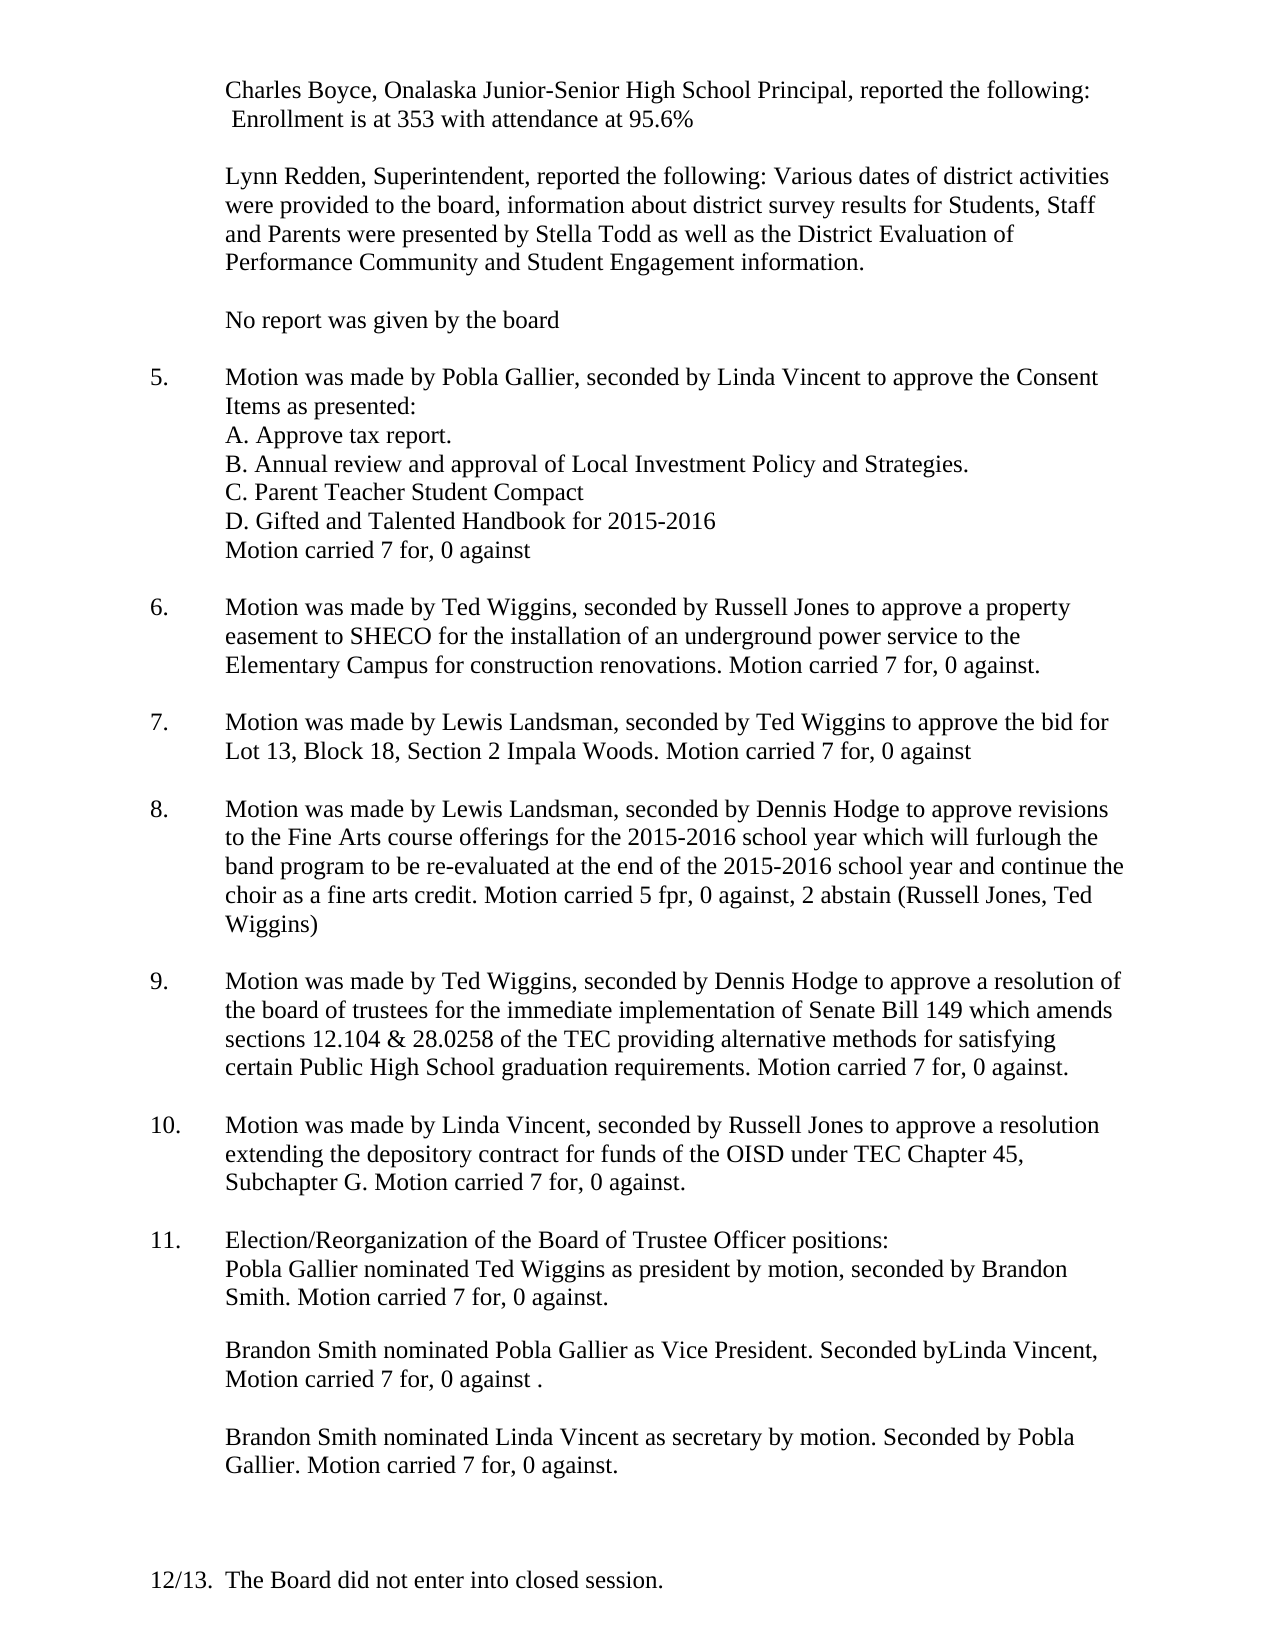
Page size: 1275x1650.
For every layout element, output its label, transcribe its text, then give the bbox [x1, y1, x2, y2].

text Lynn Redden, Superintendent, reported the following: Various dates of district activities were provided to the board, information about district survey results for Students, Staff and Parents were presented by Stella Todd as well as the District Evaluation of Performance Community and Student Engagement information. [225, 161, 1125, 276]
text A. Approve tax report. [150, 420, 1125, 449]
text Brandon Smith nominated Pobla Gallier as Vice President. Seconded byLinda Vincent, Motion carried 7 for, 0 against . [150, 1335, 1125, 1393]
text Motion carried 7 for, 0 against [150, 535, 1125, 564]
text 11. Election/Reorganization of the Board of Trustee Officer positions: [150, 1225, 1125, 1254]
text Enrollment is at 353 with attendance at 95.6% [225, 104, 1125, 132]
text 6. Motion was made by Ted Wiggins, seconded by Russell Jones to approve a property easement to SHECO for the installation of an underground power service to the Elementary Campus for construction renovations. Motion carried 7 for, 0 against. [150, 592, 1125, 679]
text Pobla Gallier nominated Ted Wiggins as president by motion, seconded by Brandon Smith. Motion carried 7 for, 0 against. [150, 1254, 1125, 1311]
text B. Annual review and approval of Local Investment Policy and Strategies. [150, 449, 1125, 477]
text 8. Motion was made by Lewis Landsman, seconded by Dennis Hodge to approve revisions to the Fine Arts course offerings for the 2015-2016 school year which will furlough the band program to be re-evaluated at the end of the 2015-2016 school year and continue the choir as a fine arts credit. Motion carried 5 fpr, 0 against, 2 abstain (Russell Jones, Ted Wiggins) [150, 794, 1125, 937]
text 12/13. The Board did not enter into closed session. [150, 1565, 1125, 1594]
text 9. Motion was made by Ted Wiggins, seconded by Dennis Hodge to approve a resolution of the board of trustees for the immediate implementation of Senate Bill 149 which amends sections 12.104 & 28.0258 of the TEC providing alternative methods for satisfying certain Public High School graduation requirements. Motion carried 7 for, 0 against. [150, 966, 1125, 1081]
text 7. Motion was made by Lewis Landsman, seconded by Ted Wiggins to approve the bid for Lot 13, Block 18, Section 2 Impala Woods. Motion carried 7 for, 0 against [150, 707, 1125, 765]
text No report was given by the board [150, 305, 1125, 334]
text C. Parent Teacher Student Compact [150, 477, 1125, 506]
text Charles Boyce, Onalaska Junior-Senior High School Principal, reported the following: [150, 75, 1125, 104]
text Brandon Smith nominated Linda Vincent as secretary by motion. Seconded by Pobla Gallier. Motion carried 7 for, 0 against. [150, 1422, 1125, 1479]
text D. Gifted and Talented Handbook for 2015-2016 [150, 506, 1125, 535]
text 5. Motion was made by Pobla Gallier, seconded by Linda Vincent to approve the Consent Items as presented: [150, 362, 1125, 420]
text 10. Motion was made by Linda Vincent, seconded by Russell Jones to approve a resolution extending the depository contract for funds of the OISD under TEC Chapter 45, Subchapter G. Motion carried 7 for, 0 against. [150, 1110, 1125, 1196]
